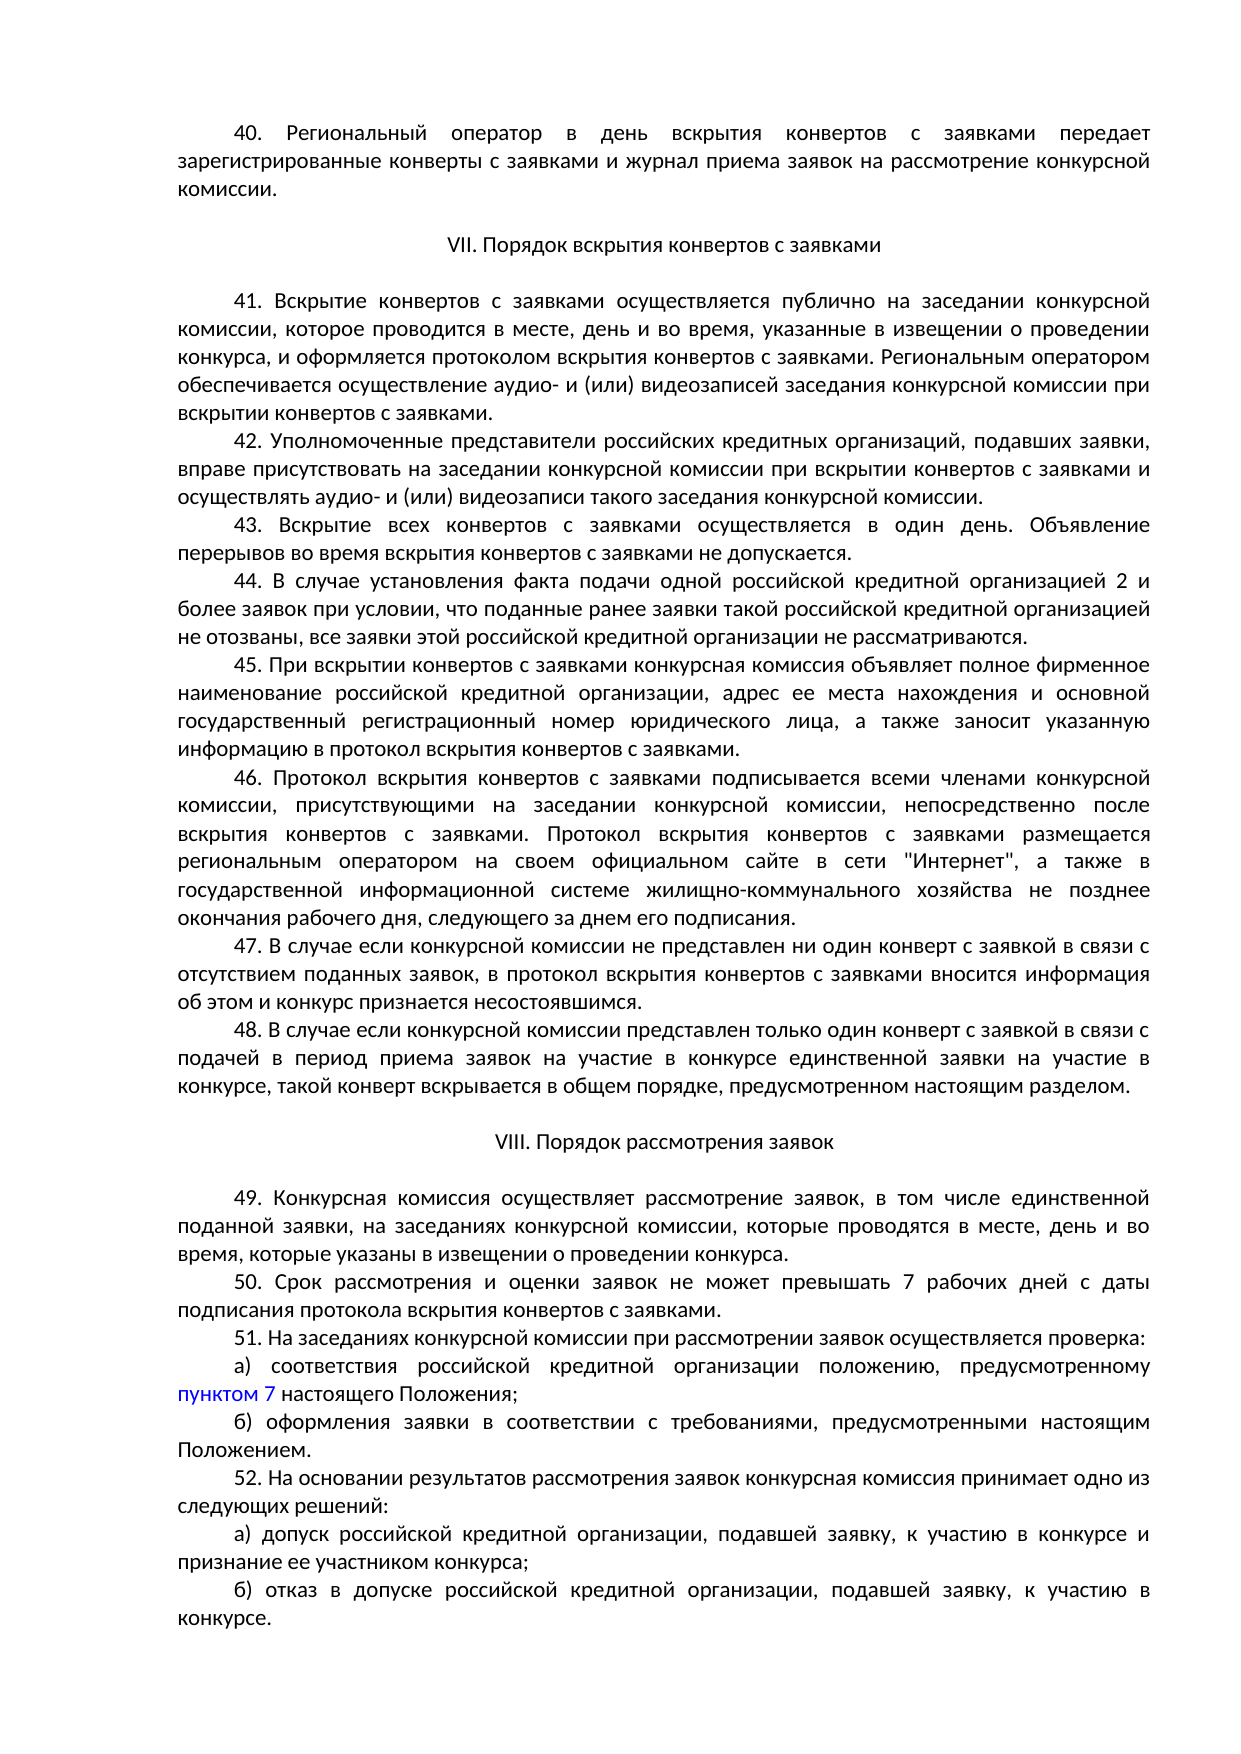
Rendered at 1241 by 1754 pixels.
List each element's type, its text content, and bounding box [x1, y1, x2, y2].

text 40. Региональный оператор в день вскрытия конвертов с заявками передает зарегистрированные конверты с заявками и журнал приема заявок на рассмотрение конкурсной комиссии. [177, 118, 1152, 202]
text 46. Протокол вскрытия конвертов с заявками подписывается всеми членами конкурсной комиссии, присутствующими на заседании конкурсной комиссии, непосредственно после вскрытия конвертов с заявками. Протокол вскрытия конвертов с заявками размещается региональным оператором на своем официальном сайте в сети "Интернет", а также в государственной информационной системе жилищно-коммунального хозяйства не позднее окончания рабочего дня, следующего за днем его подписания. [177, 763, 1152, 931]
text б) отказ в допуске российской кредитной организации, подавшей заявку, к участию в конкурсе. [177, 1575, 1152, 1631]
text а) соответствия российской кредитной организации положению, предусмотренному пунктом 7 настоящего Положения; [177, 1351, 1152, 1407]
text 48. В случае если конкурсной комиссии представлен только один конверт с заявкой в связи с подачей в период приема заявок на участие в конкурсе единственной заявки на участие в конкурсе, такой конверт вскрывается в общем порядке, предусмотренном настоящим разделом. [177, 1015, 1152, 1099]
text 44. В случае установления факта подачи одной российской кредитной организацией 2 и более заявок при условии, что поданные ранее заявки такой российской кредитной организацией не отозваны, все заявки этой российской кредитной организации не рассматриваются. [177, 566, 1152, 651]
text а) допуск российской кредитной организации, подавшей заявку, к участию в конкурсе и признание ее участником конкурса; [177, 1519, 1152, 1575]
text 42. Уполномоченные представители российских кредитных организаций, подавших заявки, вправе присутствовать на заседании конкурсной комиссии при вскрытии конвертов с заявками и осуществлять аудио- и (или) видеозаписи такого заседания конкурсной комиссии. [177, 426, 1152, 510]
text 51. На заседаниях конкурсной комиссии при рассмотрении заявок осуществляется проверка: [177, 1323, 1152, 1351]
text 41. Вскрытие конвертов с заявками осуществляется публично на заседании конкурсной комиссии, которое проводится в месте, день и во время, указанные в извещении о проведении конкурса, и оформляется протоколом вскрытия конвертов с заявками. Региональным оператором обеспечивается осуществление аудио- и (или) видеозаписей заседания конкурсной комиссии при вскрытии конвертов с заявками. [177, 286, 1152, 426]
text 52. На основании результатов рассмотрения заявок конкурсная комиссия принимает одно из следующих решений: [177, 1463, 1152, 1519]
text VIII. Порядок рассмотрения заявок [177, 1127, 1152, 1155]
text 43. Вскрытие всех конвертов с заявками осуществляется в один день. Объявление перерывов во время вскрытия конвертов с заявками не допускается. [177, 510, 1152, 566]
text VII. Порядок вскрытия конвертов с заявками [177, 230, 1152, 258]
text 47. В случае если конкурсной комиссии не представлен ни один конверт с заявкой в связи с отсутствием поданных заявок, в протокол вскрытия конвертов с заявками вносится информация об этом и конкурс признается несостоявшимся. [177, 931, 1152, 1015]
text 49. Конкурсная комиссия осуществляет рассмотрение заявок, в том числе единственной поданной заявки, на заседаниях конкурсной комиссии, которые проводятся в месте, день и во время, которые указаны в извещении о проведении конкурса. [177, 1183, 1152, 1267]
text 50. Срок рассмотрения и оценки заявок не может превышать 7 рабочих дней с даты подписания протокола вскрытия конвертов с заявками. [177, 1267, 1152, 1323]
text 45. При вскрытии конвертов с заявками конкурсная комиссия объявляет полное фирменное наименование российской кредитной организации, адрес ее места нахождения и основной государственный регистрационный номер юридического лица, а также заносит указанную информацию в протокол вскрытия конвертов с заявками. [177, 651, 1152, 763]
text б) оформления заявки в соответствии с требованиями, предусмотренными настоящим Положением. [177, 1407, 1152, 1463]
